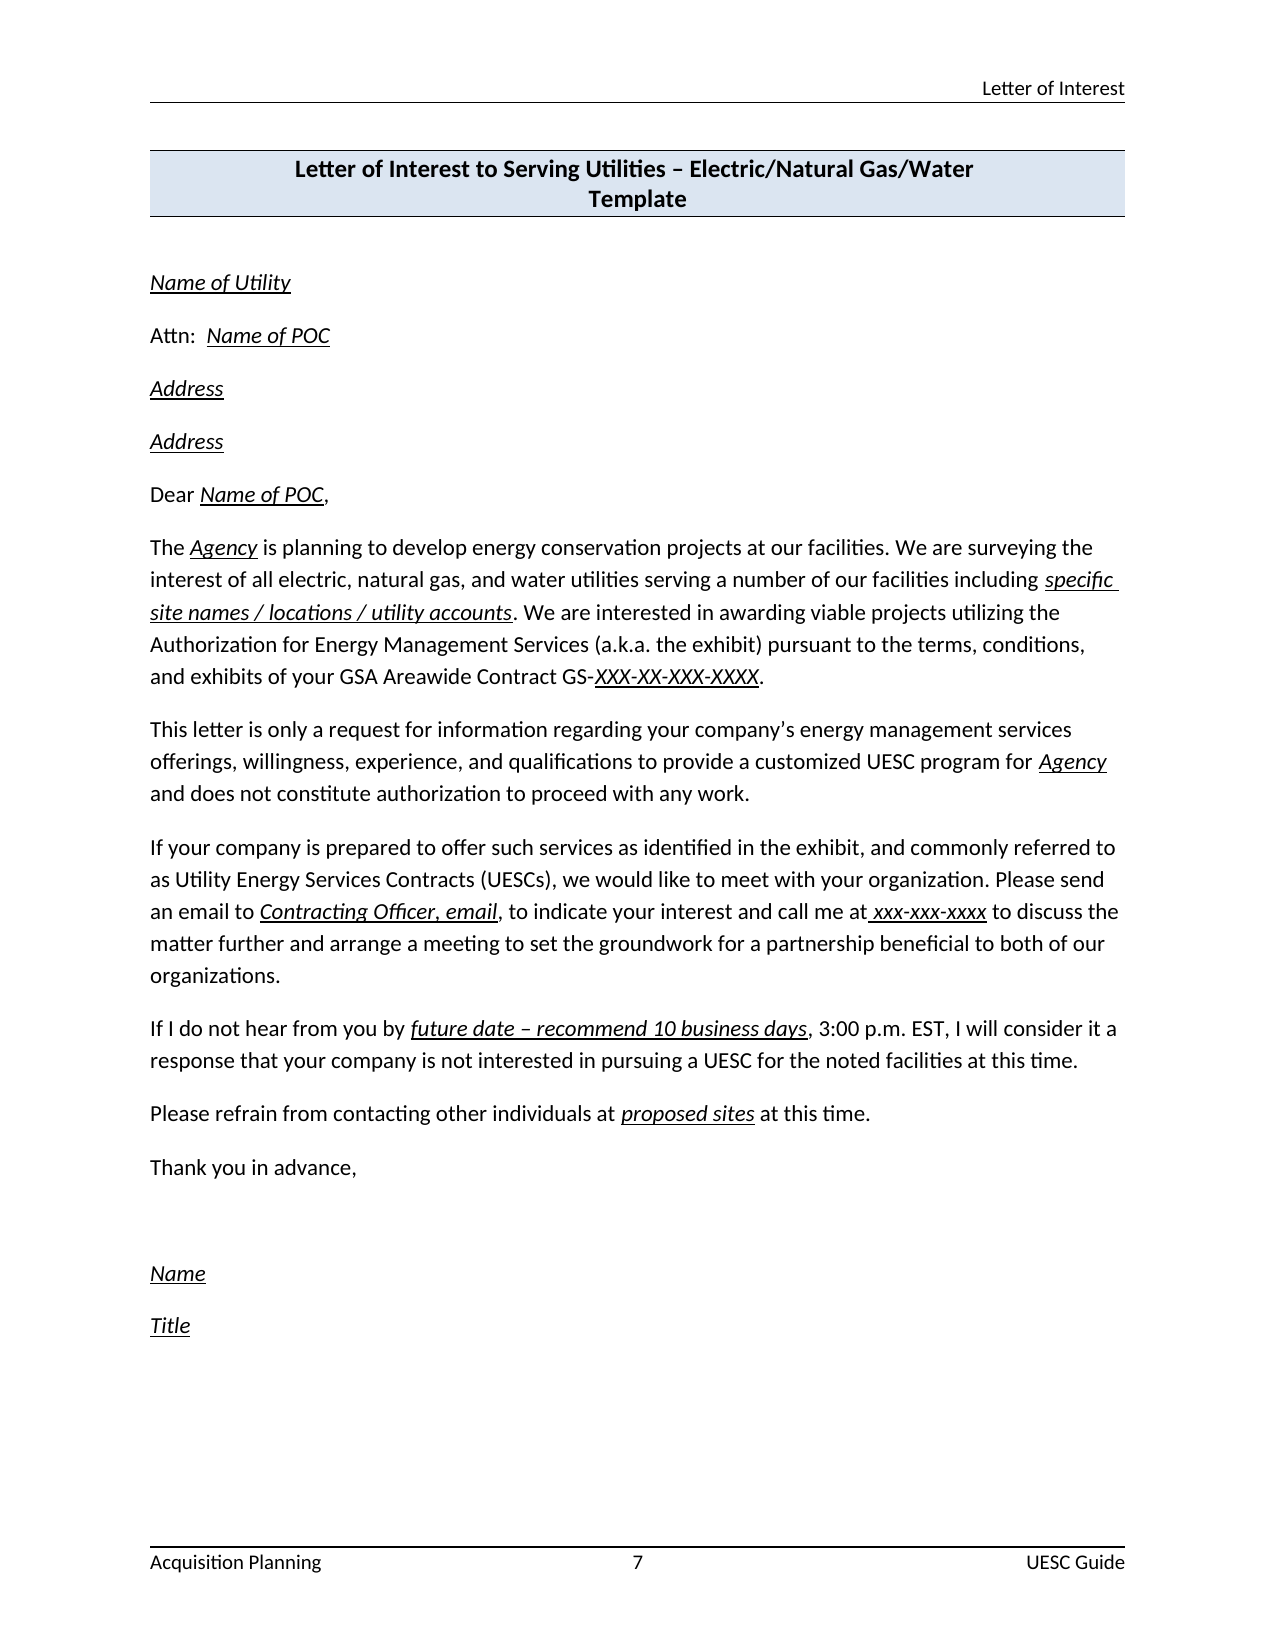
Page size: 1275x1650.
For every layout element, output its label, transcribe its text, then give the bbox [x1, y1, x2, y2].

text Thank you in advance, [150, 1153, 1125, 1181]
text The Agency is planning to develop energy conservation projects at our facilities. We are surveying the interest of all electric, natural gas, and water utilities serving a number of our facilities including specific site names / locations / utility accounts. We are interested in awarding viable projects utilizing the Authorization for Energy Management Services (a.k.a. the exhibit) pursuant to the terms, conditions, and exhibits of your GSA Areawide Contract GS-XXX-XX-XXX-XXXX. [150, 533, 1125, 690]
text Address [150, 374, 1125, 402]
text Please refrain from contacting other individuals at proposed sites at this time. [150, 1099, 1125, 1128]
text If your company is prepared to offer such services as identified in the exhibit, and commonly referred to as Utility Energy Services Contracts (UESCs), we would like to meet with your organization. Please send an email to Contracting Officer, email, to indicate your interest and call me at xxx-xxx-xxxx to discuss the matter further and arrange a meeting to set the groundwork for a partnership beneficial to both of our organizations. [150, 833, 1125, 989]
text Name [150, 1259, 1125, 1287]
text Letter of Interest to Serving Utilities – Electric/Natural Gas/Water Template [150, 151, 1125, 216]
text Title [150, 1312, 1125, 1340]
text This letter is only a request for information regarding your company’s energy management services offerings, willingness, experience, and qualifications to provide a customized UESC program for Agency and does not constitute authorization to proceed with any work. [150, 715, 1125, 808]
text Dear Name of POC, [150, 480, 1125, 508]
text Address [150, 427, 1125, 455]
text Name of Utility [150, 268, 1125, 296]
text If I do not hear from you by future date – recommend 10 business days, 3:00 p.m. EST, I will consider it a response that your company is not interested in pursuing a UESC for the noted facilities at this time. [150, 1014, 1125, 1074]
text Attn: Name of POC [150, 321, 1125, 349]
